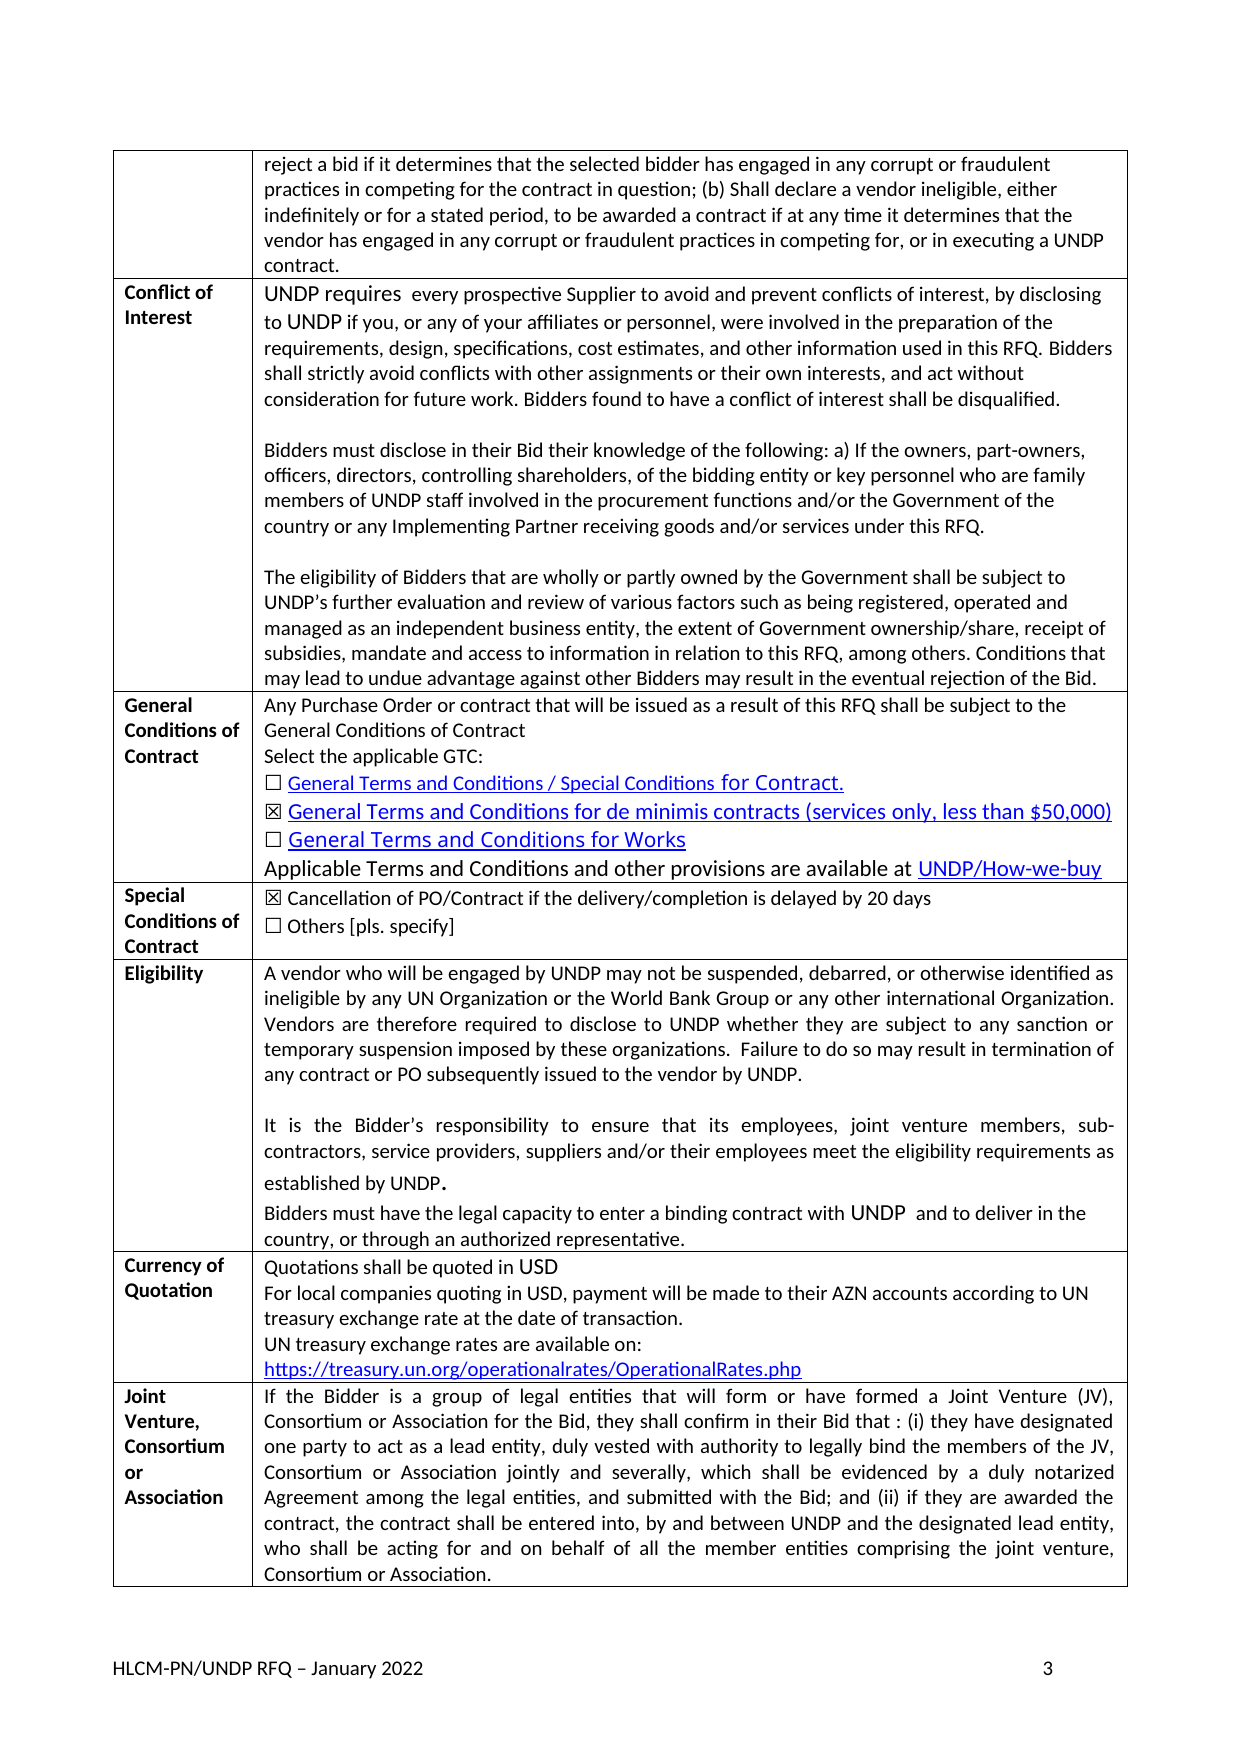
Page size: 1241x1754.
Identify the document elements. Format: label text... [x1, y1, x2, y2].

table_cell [253, 1383, 1127, 1586]
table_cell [253, 151, 1127, 278]
table_cell Eligibility [114, 960, 252, 1251]
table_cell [114, 1383, 252, 1586]
table_cell Cancellation of PO/Contract if the delivery/completion is delayed by 20 days ☐ Others [pls. specify] [253, 883, 1127, 959]
table_cell Conflict of Interest [114, 279, 252, 691]
table_cell Currency of Quotation [114, 1252, 252, 1382]
table_cell every prospective Supplier to avoid and prevent conflicts of interest, by disclosing to if you, or any of your affiliates or personnel, were involved in the preparation of the requirements, design, specifications, cost estimates, and other information used in this RFQ. Bidders shall strictly avoid conflicts with other assignments or their own interests, and act without consideration for future work. Bidders found to have a conflict of interest shall be disqualified. Bidders must disclose in their Bid their knowledge of the following: a) If the owners, part-owners, officers, directors, controlling shareholders, of the bidding entity or key personnel who are family members of UNDP staff involved in the procurement functions and/or the Government of the country or any Implementing Partner receiving goods and/or services under this RFQ. The eligibility of Bidders that are wholly or partly owned by the Government shall be subject to UNDP’s further evaluation and review of various factors such as being registered, operated and managed as an independent business entity, the extent of Government ownership/share, receipt of subsidies, mandate and access to information in relation to this RFQ, among others. Conditions that may lead to undue advantage against other Bidders may result in the eventual rejection of the Bid. [253, 279, 1127, 691]
table_cell Quotations shall be quoted in For local companies quoting in USD, payment will be made to their AZN accounts according to UN treasury exchange rate at the date of transaction. UN treasury exchange rates are available on: https://treasury.un.org/operationalrates/OperationalRates.php [253, 1252, 1127, 1382]
table_cell Any Purchase Order or contract that will be issued as a result of this RFQ shall be subject to the General Conditions of Contract Select the applicable GTC: General Terms and Conditions / Special Conditions for Contract. General Terms and Conditions for de minimis contracts (services only, less than $50,000) ☐ General Terms and Conditions for Works Applicable Terms and Conditions and other provisions are available at UNDP/How-we-buy [253, 692, 1127, 882]
table_cell General Conditions of Contract [114, 692, 252, 882]
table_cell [114, 151, 252, 278]
table_cell Special Conditions of Contract [114, 883, 252, 959]
table_cell A vendor who will be engaged by UNDP may not be suspended, debarred, or otherwise identified as ineligible by any UN Organization or the World Bank Group or any other international Organization. Vendors are therefore required to disclose to UNDP whether they are subject to any sanction or temporary suspension imposed by these organizations. Failure to do so may result in termination of any contract or PO subsequently issued to the vendor by UNDP. It is the Bidder’s responsibility to ensure that its employees, joint venture members, sub-contractors, service providers, suppliers and/or their employees meet the eligibility requirements as established by UNDP. Bidders must have the legal capacity to enter a binding contract with and to deliver in the country, or through an authorized representative. [253, 960, 1127, 1251]
